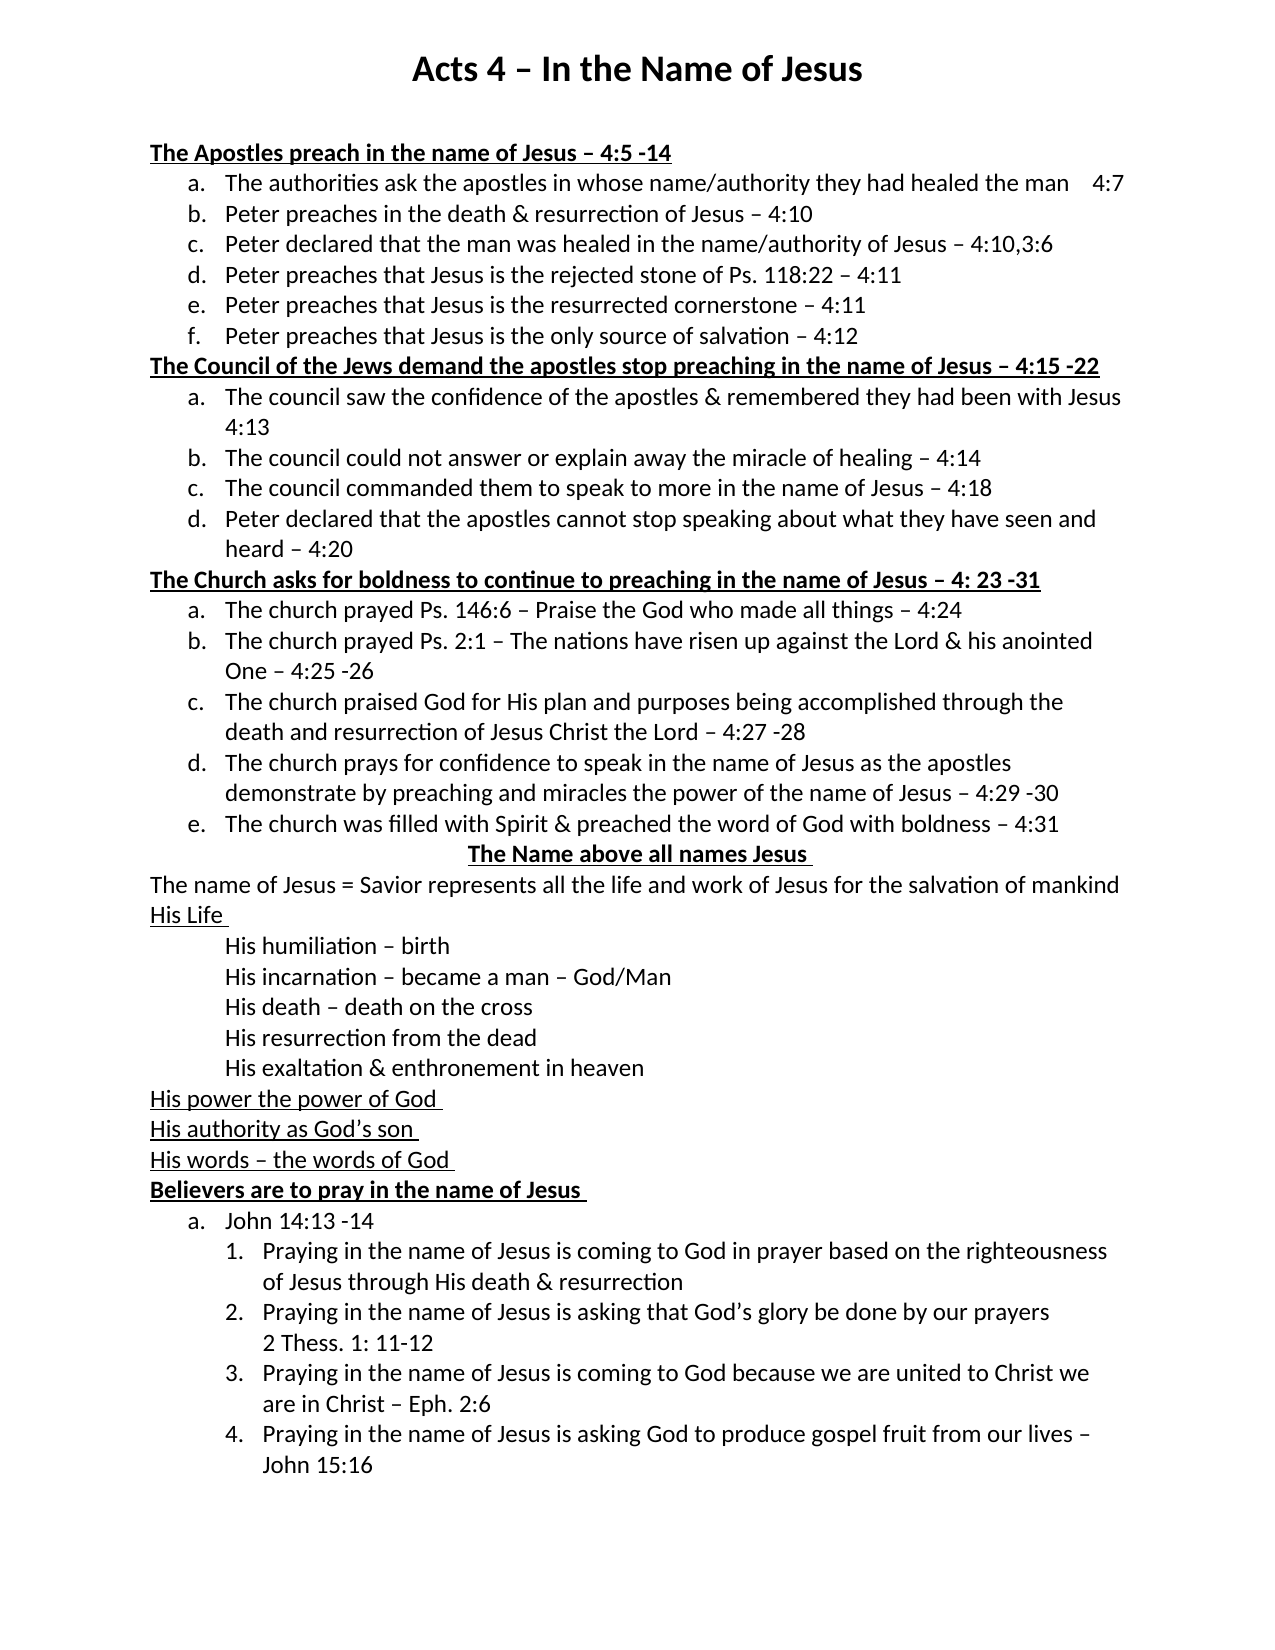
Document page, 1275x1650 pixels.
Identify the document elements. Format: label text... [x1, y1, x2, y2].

list Praying in the name of Jesus is coming to God because we are united to Christ we are in Christ – Eph. 2:6 [225, 1357, 1125, 1418]
list Peter declared that the apostles cannot stop speaking about what they have seen and heard – 4:20 [187, 503, 1125, 564]
text His words – the words of God [150, 1144, 1125, 1174]
list The church prayed Ps. 146:6 – Praise the God who made all things – 4:24 [187, 594, 1125, 625]
list The council could not answer or explain away the miracle of healing – 4:14 [187, 442, 1125, 472]
list The church was filled with Spirit & preached the word of God with boldness – 4:31 [187, 808, 1125, 839]
text His incarnation – became a man – God/Man [150, 961, 1125, 991]
list Peter preaches that Jesus is the only source of salvation – 4:12 [187, 320, 1125, 350]
text The Apostles preach in the name of Jesus – 4:5 -14 [150, 137, 1125, 167]
text Acts 4 – In the Name of Jesus [150, 45, 1125, 91]
list Peter preaches in the death & resurrection of Jesus – 4:10 [187, 198, 1125, 228]
text His Life [150, 900, 1125, 930]
list The council saw the confidence of the apostles & remembered they had been with Jesus 4:13 [187, 381, 1125, 442]
list Peter declared that the man was healed in the name/authority of Jesus – 4:10,3:6 [187, 228, 1125, 259]
list Praying in the name of Jesus is coming to God in prayer based on the righteousness of Jesus through His death & resurrection [225, 1235, 1125, 1296]
text His death – death on the cross [150, 991, 1125, 1022]
list Praying in the name of Jesus is asking that God’s glory be done by our prayers 2 Thess. 1: 11-12 [225, 1296, 1125, 1357]
list Praying in the name of Jesus is asking God to produce gospel fruit from our lives – John 15:16 [225, 1418, 1125, 1479]
list The council commanded them to speak to more in the name of Jesus – 4:18 [187, 472, 1125, 503]
text The Council of the Jews demand the apostles stop preaching in the name of Jesus – 4:15 -22 [150, 350, 1125, 381]
text His authority as God’s son [150, 1113, 1125, 1144]
list The church prays for confidence to speak in the name of Jesus as the apostles demonstrate by preaching and miracles the power of the name of Jesus – 4:29 -30 [187, 747, 1125, 808]
text His humiliation – birth [150, 930, 1125, 961]
list John 14:13 -14 [187, 1205, 1125, 1235]
text His resurrection from the dead [150, 1022, 1125, 1052]
text The Church asks for boldness to continue to preaching in the name of Jesus – 4: 23 -31 [150, 564, 1125, 594]
text The Name above all names Jesus [150, 839, 1125, 869]
text The name of Jesus = Savior represents all the life and work of Jesus for the salvation of mankind [150, 869, 1125, 900]
list The authorities ask the apostles in whose name/authority they had healed the man 4:7 [187, 167, 1125, 198]
list Peter preaches that Jesus is the resurrected cornerstone – 4:11 [187, 289, 1125, 320]
text His exaltation & enthronement in heaven [150, 1052, 1125, 1083]
list The church prayed Ps. 2:1 – The nations have risen up against the Lord & his anointed One – 4:25 -26 [187, 625, 1125, 686]
list The church praised God for His plan and purposes being accomplished through the death and resurrection of Jesus Christ the Lord – 4:27 -28 [187, 686, 1125, 747]
list Peter preaches that Jesus is the rejected stone of Ps. 118:22 – 4:11 [187, 259, 1125, 289]
text Believers are to pray in the name of Jesus [150, 1174, 1125, 1205]
text His power the power of God [150, 1083, 1125, 1113]
